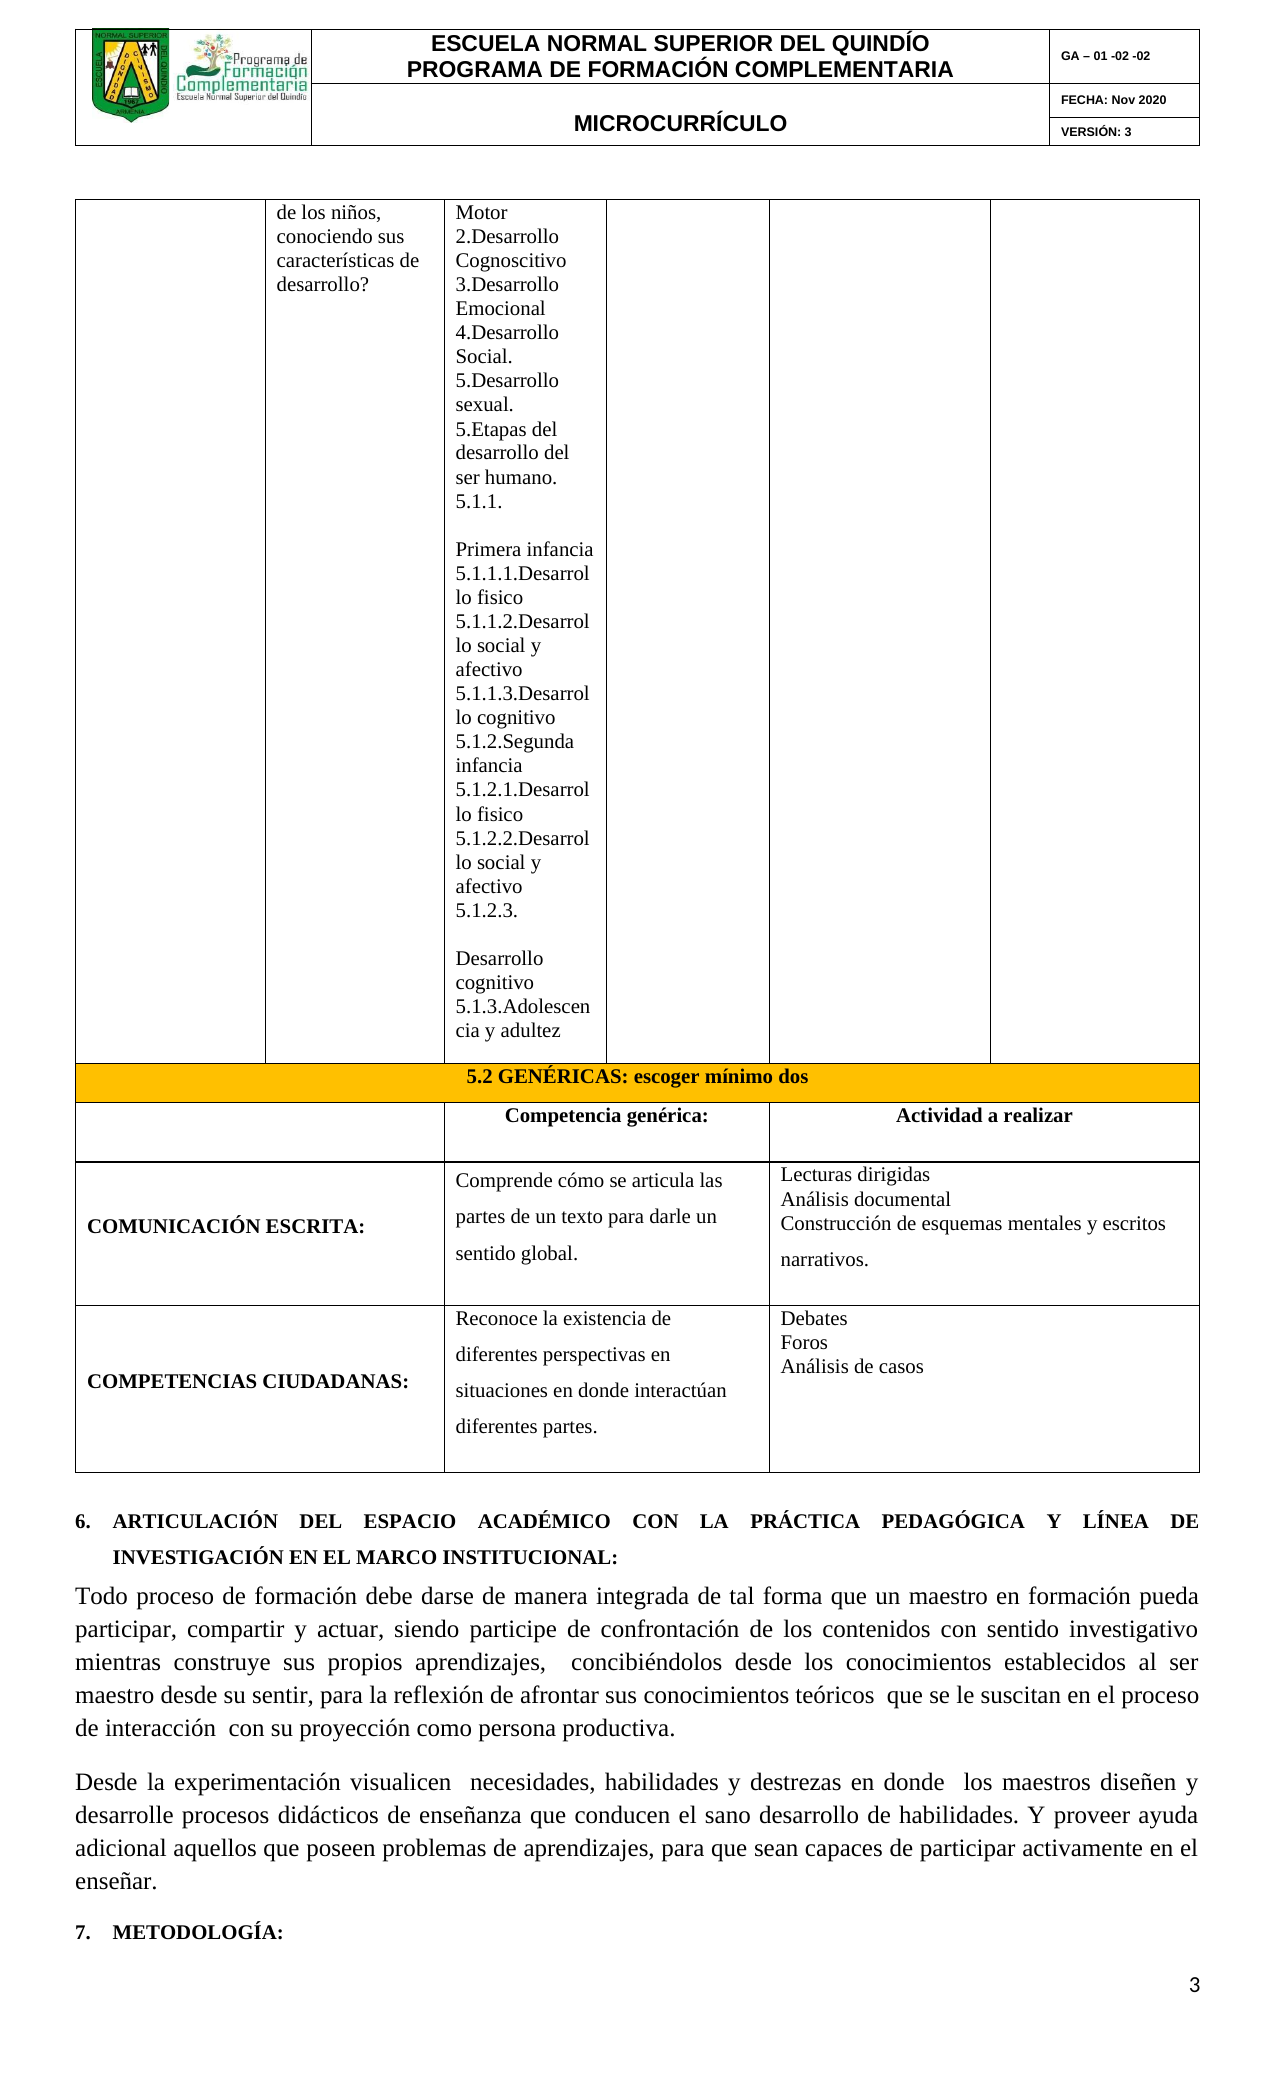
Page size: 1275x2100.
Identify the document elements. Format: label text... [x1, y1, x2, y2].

subtitle METODOLOGÍA: [75, 1920, 1200, 1944]
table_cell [445, 200, 606, 1063]
table_cell Reconoce la existencia de diferentes perspectivas en situaciones en donde interactúan diferentes partes. [445, 1306, 769, 1472]
table_cell [607, 200, 769, 1063]
table_cell COMUNICACIÓN ESCRITA: [76, 1163, 444, 1304]
table_cell Lecturas dirigidas Análisis documental Construcción de esquemas mentales y escritos narrativos. [770, 1163, 1199, 1304]
text Todo proceso de formación debe darse de manera integrada de tal forma que un maestro en formación pueda participar, compartir y actuar, siendo participe de confrontación de los contenidos con sentido investigativo mientras construye sus propios aprendizajes, concibiéndolos desde los conocimientos establecidos al ser maestro desde su sentir, para la reflexión de afrontar sus conocimientos teóricos que se le suscitan en el proceso de interacción con su proyección como persona productiva. [75, 1581, 1200, 1742]
picture [172, 30, 311, 105]
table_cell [266, 200, 444, 1063]
picture [92, 30, 170, 123]
table_cell Comprende cómo se articula las partes de un texto para darle un sentido global. [445, 1163, 769, 1304]
text Desde la experimentación visualicen necesidades, habilidades y destrezas en donde los maestros diseñen y desarrolle procesos didácticos de enseñanza que conducen el sano desarrollo de habilidades. Y proveer ayuda adicional aquellos que poseen problemas de aprendizajes, para que sean capaces de participar activamente en el enseñar. [75, 1767, 1200, 1895]
table_cell [991, 200, 1199, 1063]
table_cell [76, 1103, 444, 1161]
table_cell [76, 200, 265, 1063]
table_cell Debates Foros Análisis de casos [770, 1306, 1199, 1472]
table_cell Actividad a realizar [770, 1103, 1199, 1161]
table_cell Competencia genérica: [445, 1103, 769, 1161]
table_cell 5.2 GENÉRICAS: escoger mínimo dos [76, 1064, 1199, 1102]
subtitle ARTICULACIÓN DEL ESPACIO ACADÉMICO CON LA PRÁCTICA PEDAGÓGICA Y LÍNEA DE INVESTIGACIÓN EN EL MARCO INSTITUCIONAL: [75, 1509, 1200, 1569]
table_cell COMPETENCIAS CIUDADANAS: [76, 1306, 444, 1472]
table_cell [770, 200, 990, 1063]
